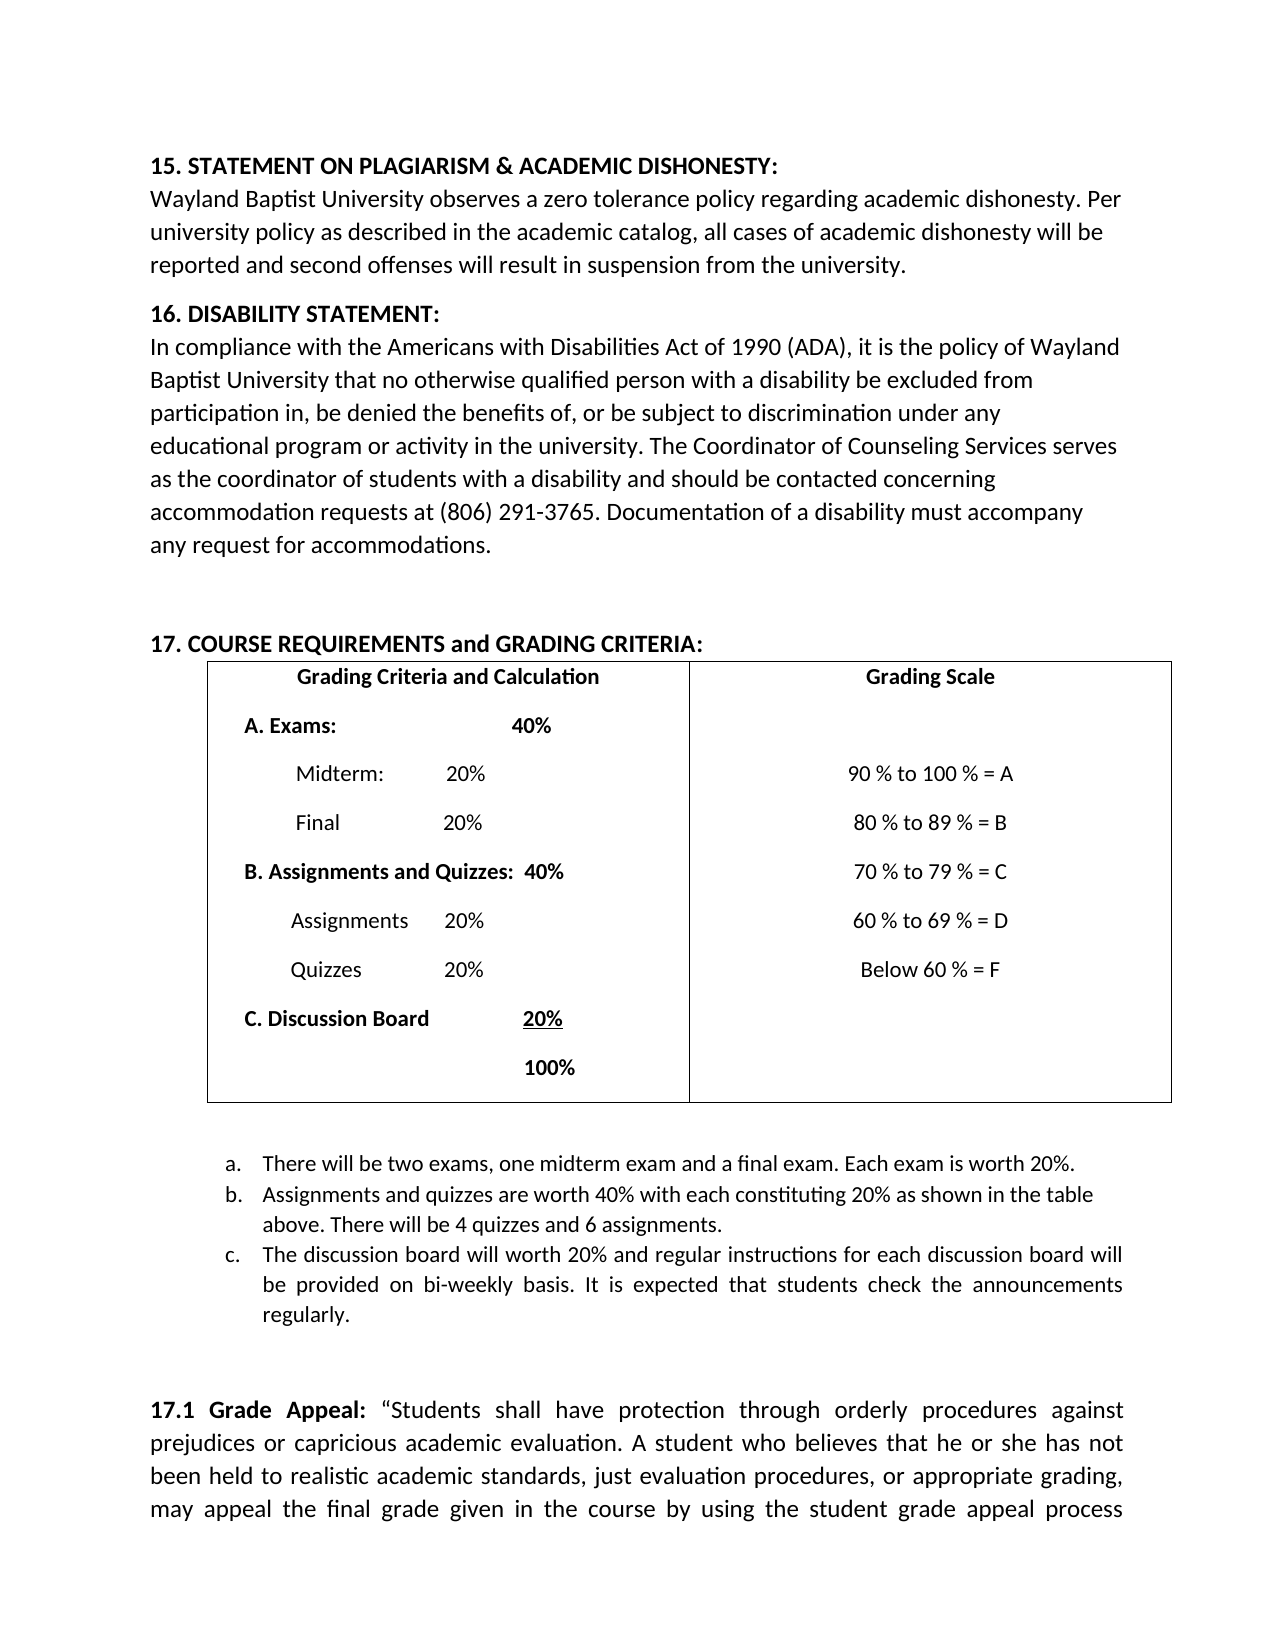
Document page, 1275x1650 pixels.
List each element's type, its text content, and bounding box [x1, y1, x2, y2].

list The discussion board will worth 20% and regular instructions for each discussion board will be provided on bi-weekly basis. It is expected that students check the announcements regularly. [225, 1240, 1125, 1329]
table_header Grading Scale 90 % to 100 % = A 80 % to 89 % = B 70 % to 79 % = C 60 % to 69 % = D Below 60 % = F [690, 662, 1171, 1102]
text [150, 1394, 1125, 1524]
table_header Grading Criteria and Calculation A. Exams: 40% Midterm: 20% Final 20% B. Assignments and Quizzes: 40% Assignments 20% Quizzes 20% C. Discussion Board 20% 100% [208, 662, 689, 1102]
subtitle 16. DISABILITY STATEMENT: [150, 298, 1125, 329]
list Assignments and quizzes are worth 40% with each constituting 20% as shown in the table above. There will be 4 quizzes and 6 assignments. [225, 1180, 1125, 1238]
text Wayland Baptist University observes a zero tolerance policy regarding academic dishonesty. Per university policy as described in the academic catalog, all cases of academic dishonesty will be reported and second offenses will result in suspension from the university. [150, 183, 1125, 279]
subtitle 15. STATEMENT ON PLAGIARISM & ACADEMIC DISHONESTY: [150, 150, 1125, 181]
text In compliance with the Americans with Disabilities Act of 1990 (ADA), it is the policy of Wayland Baptist University that no otherwise qualified person with a disability be excluded from participation in, be denied the benefits of, or be subject to discrimination under any educational program or activity in the university. The Coordinator of Counseling Services serves as the coordinator of students with a disability and should be contacted concerning accommodation requests at (806) 291-3765. Documentation of a disability must accompany any request for accommodations. [150, 331, 1125, 559]
list There will be two exams, one midterm exam and a final exam. Each exam is worth 20%. [225, 1149, 1125, 1178]
subtitle 17. COURSE REQUIREMENTS and GRADING CRITERIA: [150, 628, 1125, 658]
